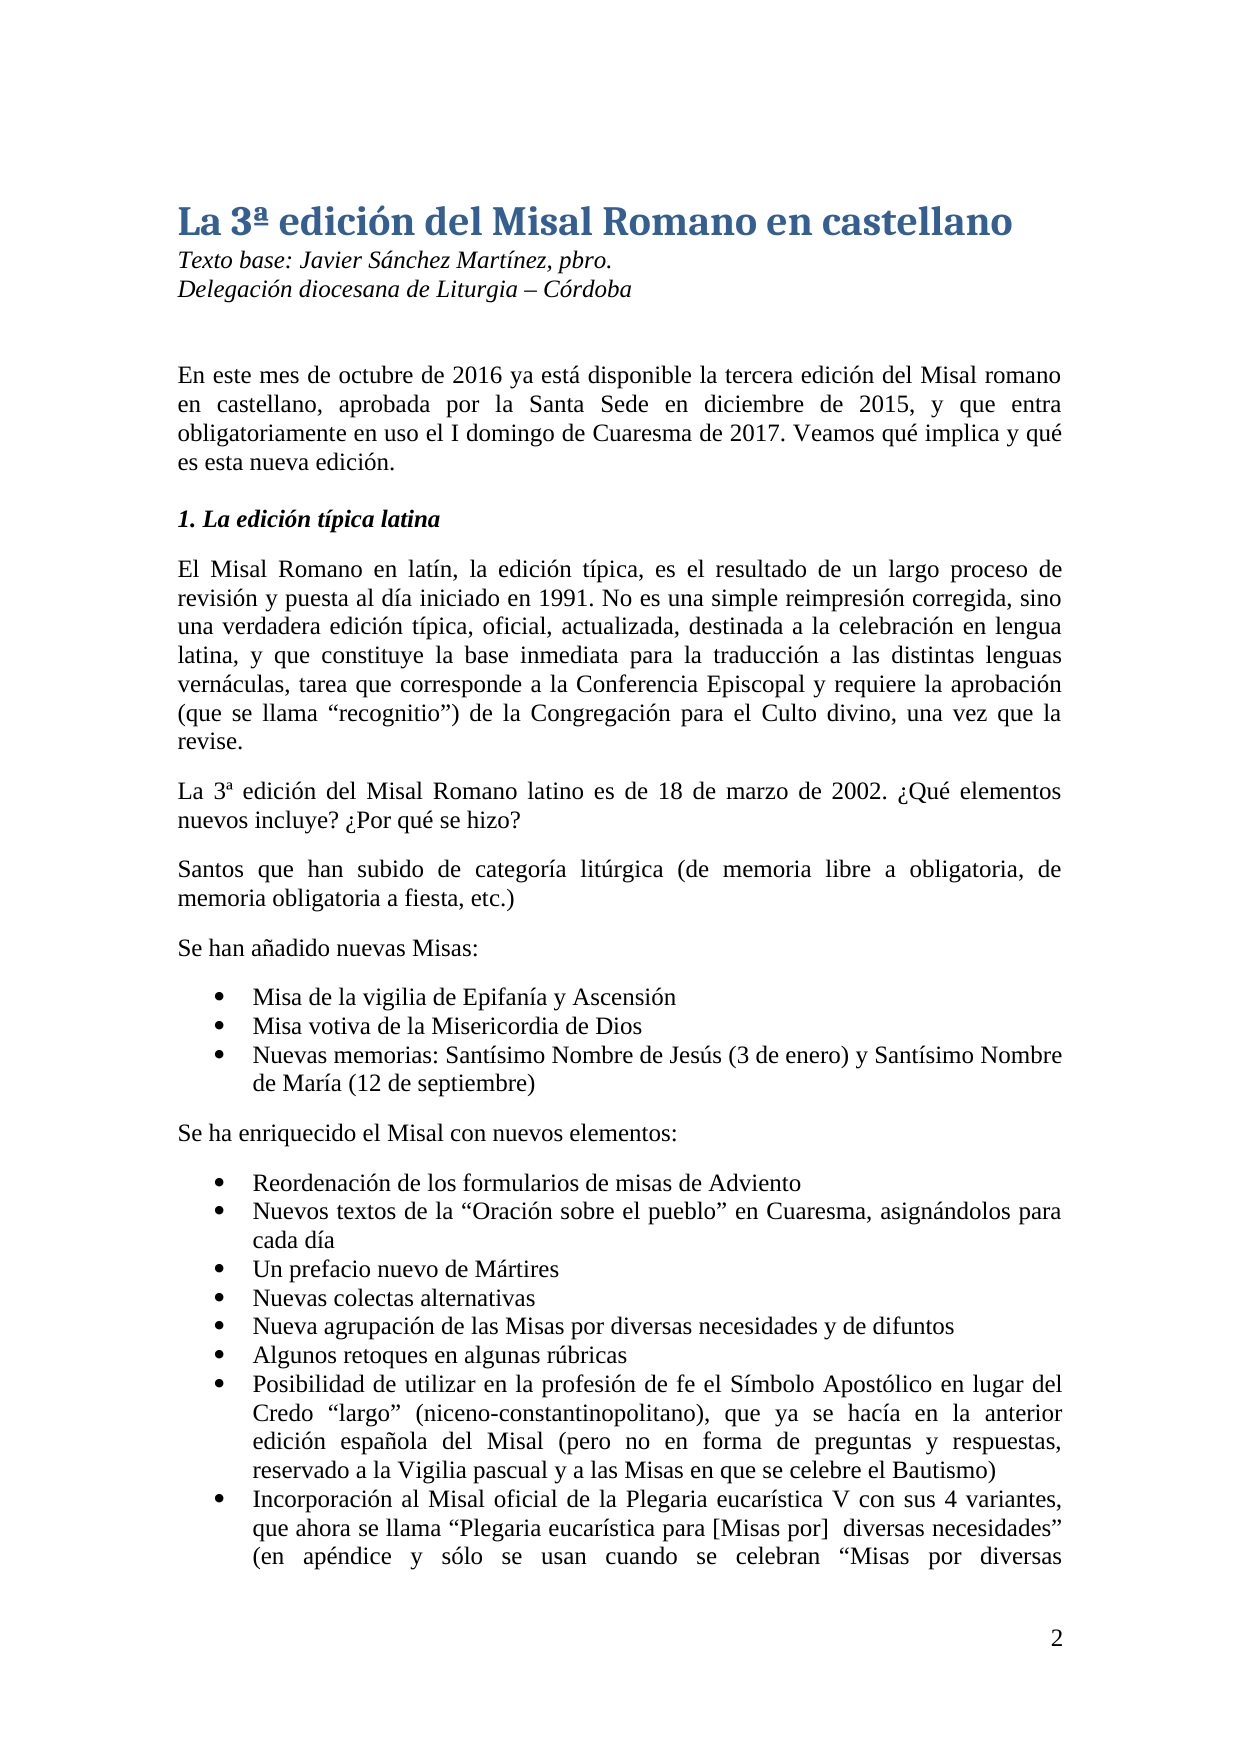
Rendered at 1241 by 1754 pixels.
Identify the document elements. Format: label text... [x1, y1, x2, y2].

list Misa de la vigilia de Epifanía y Ascensión [215, 982, 1063, 1011]
text En este mes de octubre de 2016 ya está disponible la tercera edición del Misal romano en castellano, aprobada por la Santa Sede en diciembre de 2015, y que entra obligatoriamente en uso el I domingo de Cuaresma de 2017. Veamos qué implica y qué es esta nueva edición. [177, 361, 1063, 476]
text Delegación diocesana de Liturgia – Córdoba [177, 274, 1063, 303]
text Texto base: Javier Sánchez Martínez, pbro. [177, 246, 1063, 274]
list Nuevas memorias: Santísimo Nombre de Jesús (3 de enero) y Santísimo Nombre de María (12 de septiembre) [215, 1040, 1063, 1097]
list Nueva agrupación de las Misas por diversas necesidades y de difuntos [215, 1311, 1063, 1340]
text Se han añadido nuevas Misas: [177, 933, 1063, 961]
list Reordenación de los formularios de misas de Adviento [215, 1168, 1063, 1196]
list Nuevos textos de la “Oración sobre el pueblo” en Cuaresma, asignándolos para cada día [215, 1196, 1063, 1254]
text La 3ª edición del Misal Romano latino es de 18 de marzo de 2002. ¿Qué elementos nuevos incluye? ¿Por qué se hizo? [177, 776, 1063, 833]
list Nuevas colectas alternativas [215, 1283, 1063, 1311]
list Algunos retoques en algunas rúbricas [215, 1340, 1063, 1369]
text Santos que han subido de categoría litúrgica (de memoria libre a obligatoria, de memoria obligatoria a fiesta, etc.) [177, 854, 1063, 912]
list Un prefacio nuevo de Mártires [215, 1254, 1063, 1283]
text 1. La edición típica latina [177, 504, 1063, 533]
text El Misal Romano en latín, la edición típica, es el resultado de un largo proceso de revisión y puesta al día iniciado en 1991. No es una simple reimpresión corregida, sino una verdadera edición típica, oficial, actualizada, destinada a la celebración en lengua latina, y que constituye la base inmediata para la traducción a las distintas lenguas vernáculas, tarea que corresponde a la Conferencia Episcopal y requiere la aprobación (que se llama “recognitio”) de la Congregación para el Culto divino, una vez que la revise. [177, 554, 1063, 755]
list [215, 1484, 1063, 1570]
subtitle La 3ª edición del Misal Romano en castellano [177, 198, 1063, 246]
list Misa votiva de la Misericordia de Dios [215, 1011, 1063, 1040]
list Posibilidad de utilizar en la profesión de fe el Símbolo Apostólico en lugar del Credo “largo” (niceno-constantinopolitano), que ya se hacía en la anterior edición española del Misal (pero no en forma de preguntas y respuestas, reservado a la Vigilia pascual y a las Misas en que se celebre el Bautismo) [215, 1369, 1063, 1484]
text Se ha enriquecido el Misal con nuevos elementos: [177, 1118, 1063, 1147]
